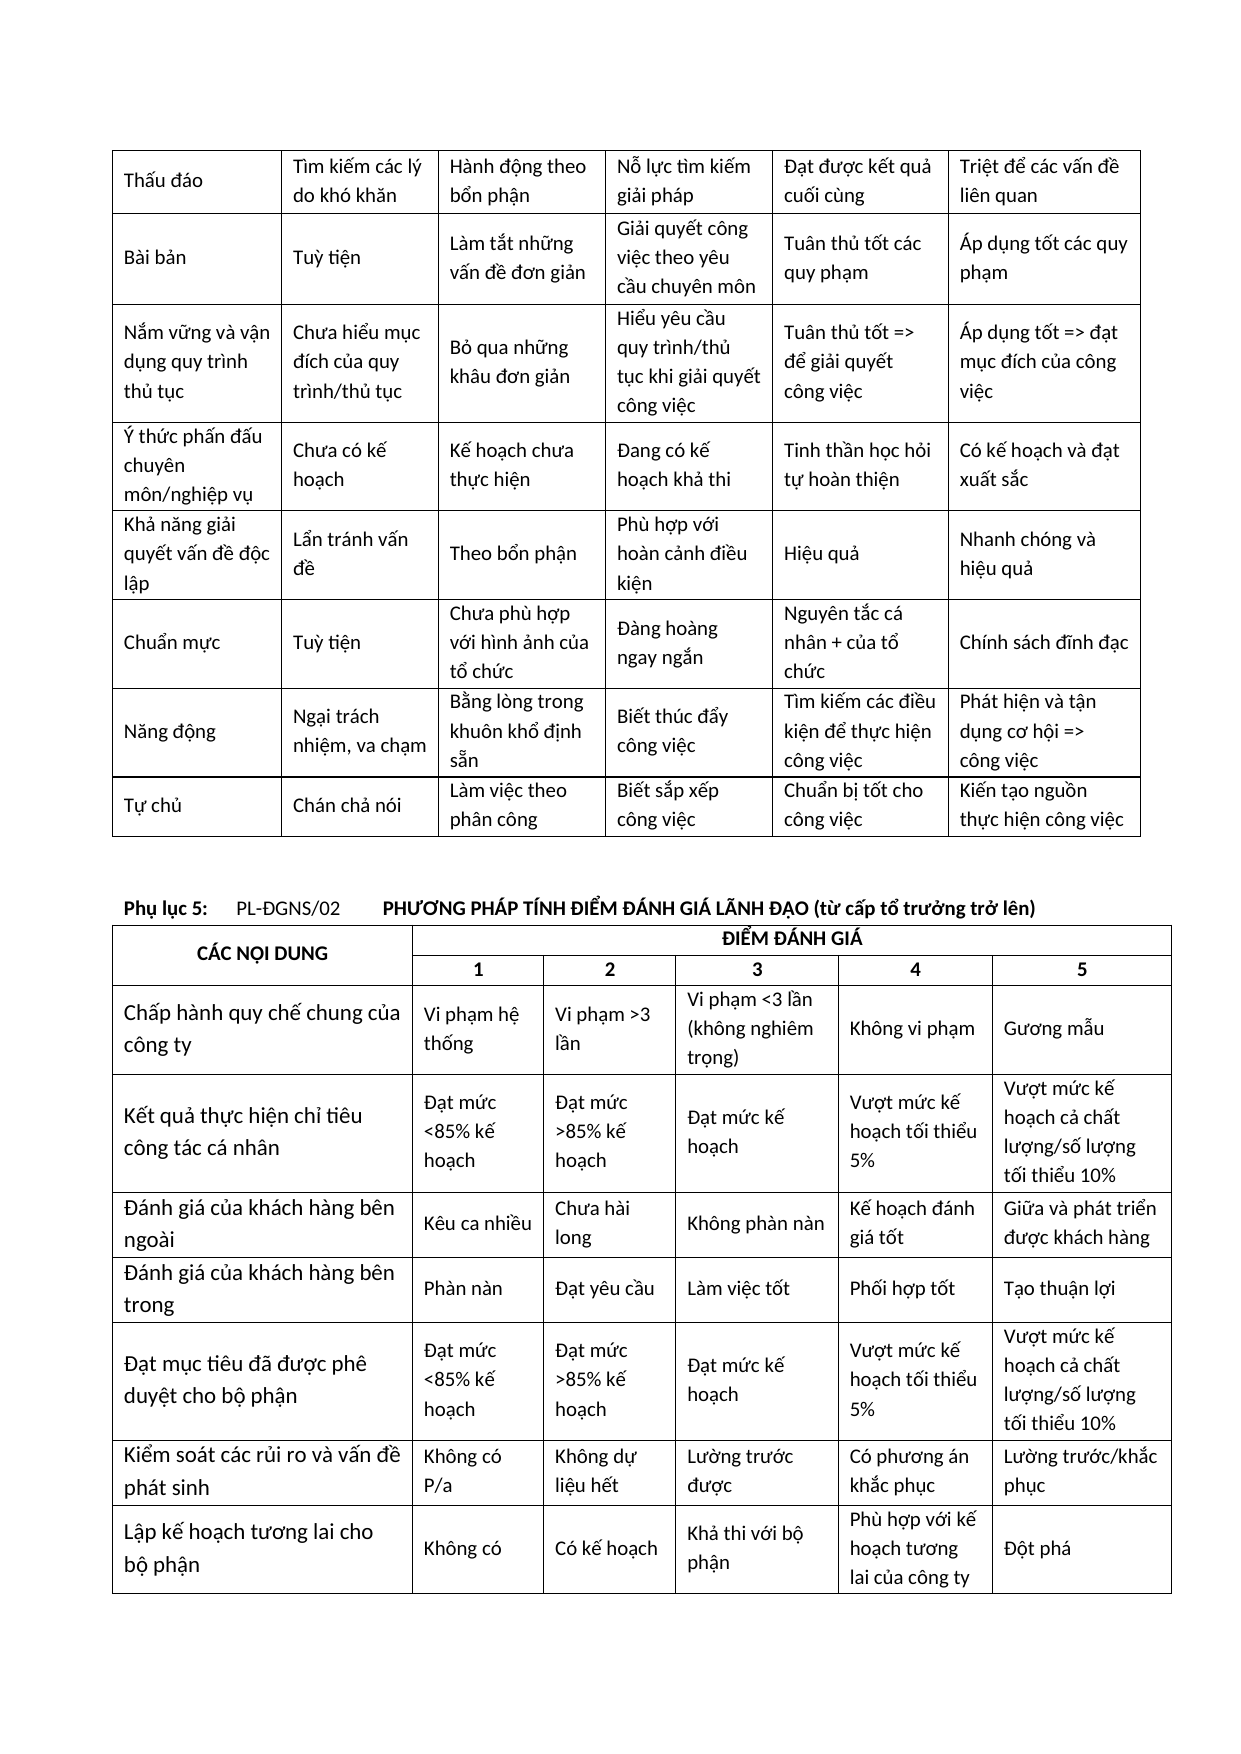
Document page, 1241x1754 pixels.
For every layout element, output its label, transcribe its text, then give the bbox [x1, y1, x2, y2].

table_cell Không có [413, 1506, 543, 1593]
table_cell Tuỳ tiện [282, 214, 438, 304]
table_cell Kết quả thực hiện chỉ tiêu công tác cá nhân [113, 1075, 412, 1192]
table_cell Kế hoạch đánh giá tốt [839, 1193, 992, 1257]
table_cell Chưa hiểu mục đích của quy trình/thủ tục [282, 305, 438, 422]
table_cell Không vi phạm [839, 986, 992, 1074]
table_cell Đạt yêu cầu [544, 1258, 675, 1322]
table_cell Giữa và phát triển được khách hàng [993, 1193, 1171, 1257]
table_cell Hiểu yêu cầu quy trình/thủ tục khi giải quyết công việc [606, 305, 772, 422]
table_cell Vượt mức kế hoạch tối thiểu 5% [839, 1075, 992, 1192]
table_cell Vượt mức kế hoạch tối thiểu 5% [839, 1323, 992, 1439]
table_cell Biết thúc đẩy công việc [606, 689, 772, 776]
table_cell Chuẩn bị tốt cho công việc [773, 778, 948, 836]
table_cell Áp dụng tốt => đạt mục đích của công việc [949, 305, 1140, 422]
table_cell Phát hiện và tận dụng cơ hội => công việc [949, 689, 1140, 776]
table_cell Làm việc tốt [676, 1258, 838, 1322]
table_cell Phù hợp với kế hoạch tương lai của công ty [839, 1506, 992, 1593]
table_cell Chấp hành quy chế chung của công ty [113, 986, 412, 1074]
table_cell Khả năng giải quyết vấn đề độc lập [113, 511, 281, 599]
table_cell Không có P/a [413, 1441, 543, 1505]
table_cell Đạt được kết quả cuối cùng [773, 151, 948, 213]
table_cell Theo bổn phận [439, 511, 605, 599]
table_cell Kêu ca nhiều [413, 1193, 543, 1257]
table_cell Bằng lòng trong khuôn khổ định sẵn [439, 689, 605, 776]
table_cell Tự chủ [113, 778, 281, 836]
table_cell Áp dụng tốt các quy phạm [949, 214, 1140, 304]
table_cell Lường trước/khắc phục [993, 1441, 1171, 1505]
table_cell Hành động theo bổn phận [439, 151, 605, 213]
table_cell Đạt mức <85% kế hoạch [413, 1075, 543, 1192]
table_cell Lập kế hoạch tương lai cho bộ phận [113, 1506, 412, 1593]
table_cell Không phàn nàn [676, 1193, 838, 1257]
table_cell Kế hoạch chưa thực hiện [439, 423, 605, 510]
table_cell Nắm vững và vận dụng quy trình thủ tục [113, 305, 281, 422]
table_cell Chưa có kế hoạch [282, 423, 438, 510]
table_cell Vượt mức kế hoạch cả chất lượng/số lượng tối thiểu 10% [993, 1323, 1171, 1439]
table_cell Đánh giá của khách hàng bên ngoài [113, 1193, 412, 1257]
table_cell Vi phạm <3 lần (không nghiêm trọng) [676, 986, 838, 1074]
table_cell Giải quyết công việc theo yêu cầu chuyên môn [606, 214, 772, 304]
table_cell Kiến tạo nguồn thực hiện công việc [949, 778, 1140, 836]
table_cell Có kế hoạch [544, 1506, 675, 1593]
table_cell CÁC NỘI DUNG [113, 926, 412, 985]
table_cell Phàn nàn [413, 1258, 543, 1322]
table_cell Vi phạm >3 lần [544, 986, 675, 1074]
table_cell Kiểm soát các rủi ro và vấn đề phát sinh [113, 1441, 412, 1505]
table_cell 3 [676, 956, 838, 985]
table_cell Bài bản [113, 214, 281, 304]
table_cell Đạt mức <85% kế hoạch [413, 1323, 543, 1439]
table_cell Tuân thủ tốt các quy phạm [773, 214, 948, 304]
table_cell Đạt mức kế hoạch [676, 1075, 838, 1192]
table_cell Biết sắp xếp công việc [606, 778, 772, 836]
table_cell Khả thi với bộ phận [676, 1506, 838, 1593]
table_cell Tinh thần học hỏi tự hoàn thiện [773, 423, 948, 510]
table_cell Thấu đáo [113, 151, 281, 213]
table_cell 1 [413, 956, 543, 985]
table_cell ĐIỂM ĐÁNH GIÁ [413, 926, 1171, 955]
table_cell 2 [544, 956, 675, 985]
table_cell Ý thức phấn đấu chuyên môn/nghiệp vụ [113, 423, 281, 510]
table_cell Làm tắt những vấn đề đơn giản [439, 214, 605, 304]
table_cell Chán chả nói [282, 778, 438, 836]
table_cell Triệt để các vấn đề liên quan [949, 151, 1140, 213]
table_cell Năng động [113, 689, 281, 776]
table_cell 4 [839, 956, 992, 985]
table_cell Chuẩn mực [113, 600, 281, 688]
table_cell Bỏ qua những khâu đơn giản [439, 305, 605, 422]
table_cell Đạt mức >85% kế hoạch [544, 1075, 675, 1192]
table_cell Tìm kiếm các lý do khó khăn [282, 151, 438, 213]
table_cell Vi phạm hệ thống [413, 986, 543, 1074]
table_cell Tuỳ tiện [282, 600, 438, 688]
table_cell Đột phá [993, 1506, 1171, 1593]
table_cell Nhanh chóng và hiệu quả [949, 511, 1140, 599]
table_cell Nỗ lực tìm kiếm giải pháp [606, 151, 772, 213]
table_cell Hiệu quả [773, 511, 948, 599]
table_cell Phối hợp tốt [839, 1258, 992, 1322]
table_cell Chưa hài long [544, 1193, 675, 1257]
table_cell Chưa phù hợp với hình ảnh của tổ chức [439, 600, 605, 688]
table_cell Tạo thuận lợi [993, 1258, 1171, 1322]
table_cell Nguyên tắc cá nhân + của tổ chức [773, 600, 948, 688]
table_cell Tìm kiếm các điều kiện để thực hiện công việc [773, 689, 948, 776]
table_cell Có kế hoạch và đạt xuất sắc [949, 423, 1140, 510]
table_cell Đạt mức >85% kế hoạch [544, 1323, 675, 1439]
table_cell Tuân thủ tốt => để giải quyết công việc [773, 305, 948, 422]
table_cell Vượt mức kế hoạch cả chất lượng/số lượng tối thiểu 10% [993, 1075, 1171, 1192]
table_cell Đang có kế hoạch khả thi [606, 423, 772, 510]
table_cell Đạt mục tiêu đã được phê duyệt cho bộ phận [113, 1323, 412, 1439]
table_cell Phù hợp với hoàn cảnh điều kiện [606, 511, 772, 599]
table_cell Làm việc theo phân công [439, 778, 605, 836]
table_cell Chính sách đĩnh đạc [949, 600, 1140, 688]
table_cell Không dự liệu hết [544, 1441, 675, 1505]
table_cell 5 [993, 956, 1171, 985]
table_cell Lường trước được [676, 1441, 838, 1505]
table_cell Đánh giá của khách hàng bên trong [113, 1258, 412, 1322]
table_cell Phụ lục 5: PL-ĐGNS/02 PHƯƠNG PHÁP TÍNH ĐIỂM ĐÁNH GIÁ LÃNH ĐẠO (từ cấp tổ trưởng trở lên) [113, 836, 1172, 924]
table_cell Gương mẫu [993, 986, 1171, 1074]
table_cell Lẩn tránh vấn đề [282, 511, 438, 599]
table_cell Ngại trách nhiệm, va chạm [282, 689, 438, 776]
table_cell Đạt mức kế hoạch [676, 1323, 838, 1439]
table_cell Đàng hoàng ngay ngắn [606, 600, 772, 688]
table_cell Có phương án khắc phục [839, 1441, 992, 1505]
